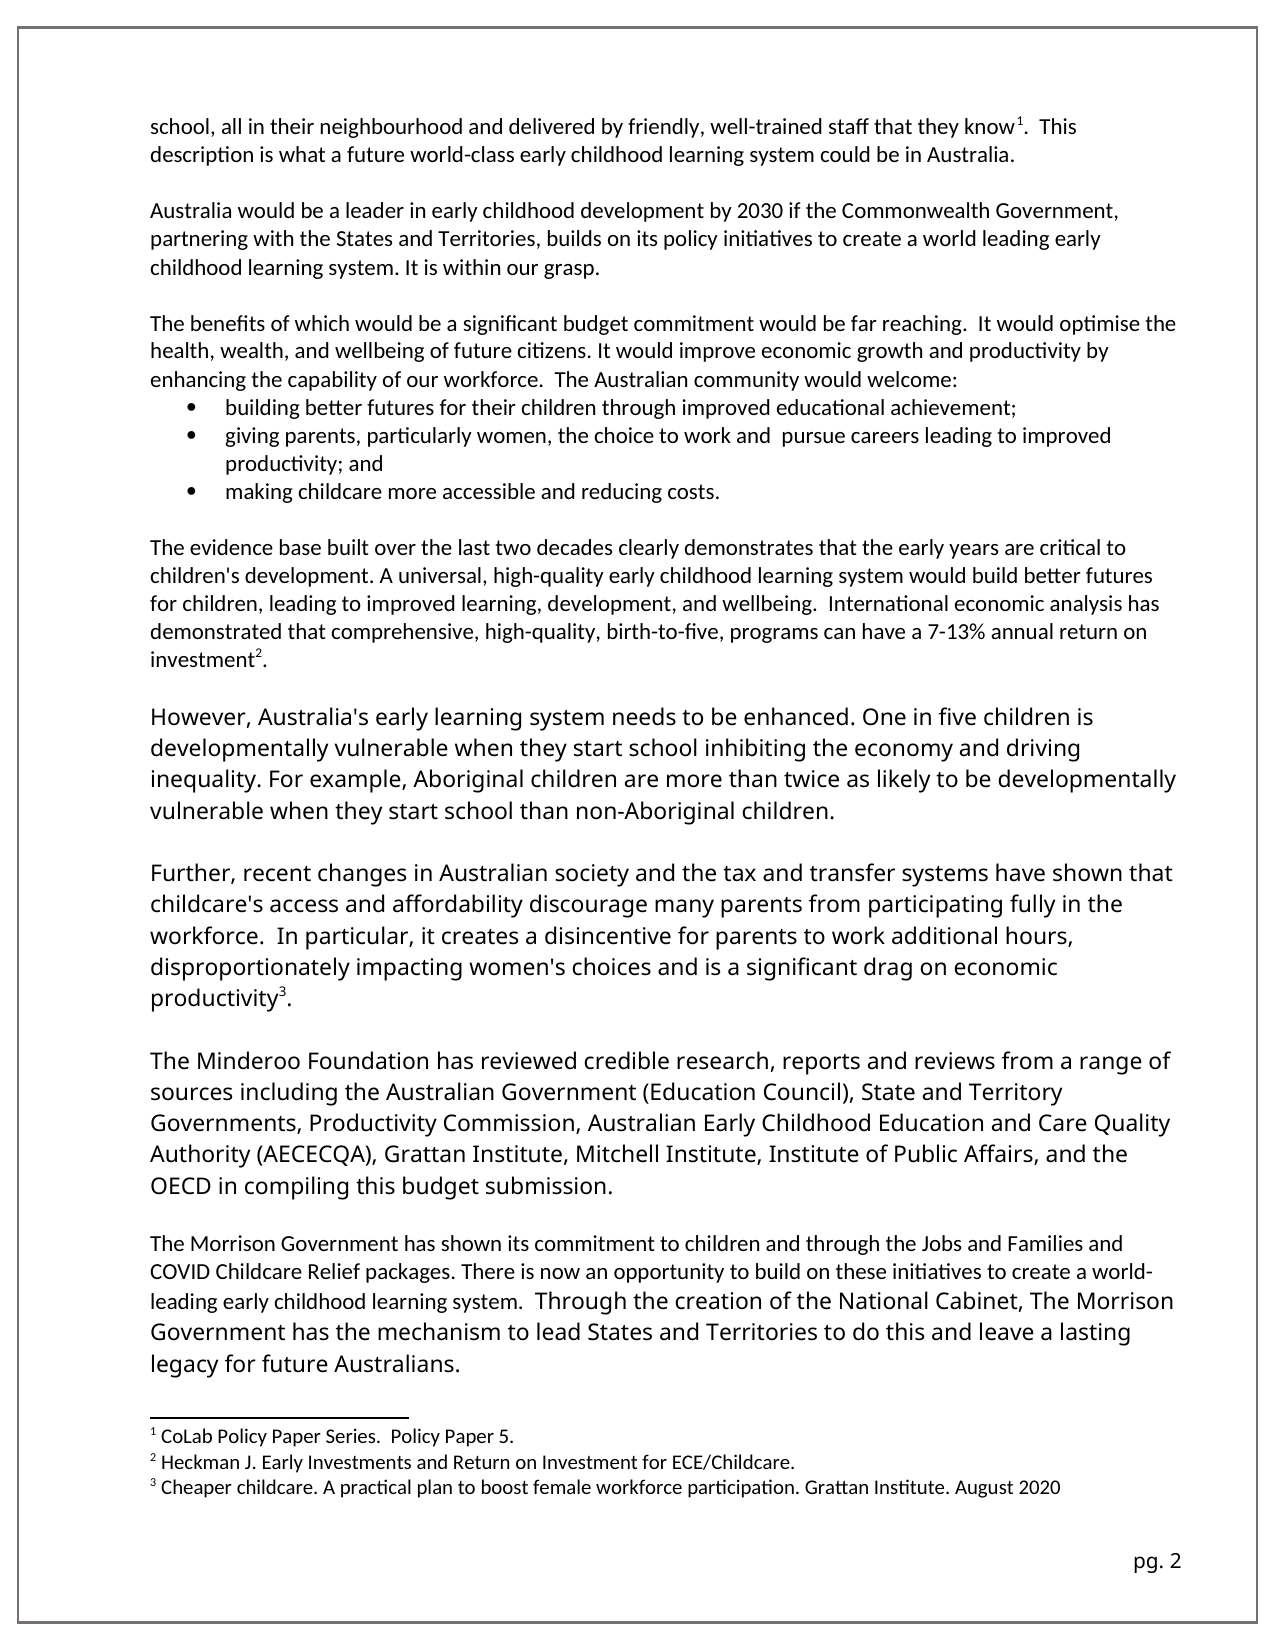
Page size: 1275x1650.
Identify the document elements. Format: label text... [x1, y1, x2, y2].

list making childcare more accessible and reducing costs. [187, 477, 1181, 505]
text The Minderoo Foundation has reviewed credible research, reports and reviews from a range of sources including the Australian Government (Education Council), State and Territory Governments, Productivity Commission, Australian Early Childhood Education and Care Quality Authority (AECECQA), Grattan Institute, Mitchell Institute, Institute of Public Affairs, and the OECD in compiling this budget submission. [150, 1045, 1181, 1201]
text However, Australia's early learning system needs to be enhanced. One in five children is developmentally vulnerable when they start school inhibiting the economy and driving inequality. For example, Aboriginal children are more than twice as likely to be developmentally vulnerable when they start school than non-Aboriginal children. [150, 701, 1181, 826]
text The Morrison Government has shown its commitment to children and through the Jobs and Families and COVID Childcare Relief packages. There is now an opportunity to build on these initiatives to create a world-leading early childhood learning system. Through the creation of the National Cabinet, The Morrison Government has the mechanism to lead States and Territories to do this and leave a lasting legacy for future Australians. [150, 1229, 1181, 1379]
text The evidence base built over the last two decades clearly demonstrates that the early years are critical to children's development. A universal, high-quality early childhood learning system would build better futures for children, leading to improved learning, development, and wellbeing. International economic analysis has demonstrated that comprehensive, high-quality, birth-to-five, programs can have a 7-13% annual return on investment. [150, 533, 1181, 673]
text Further, recent changes in Australian society and the tax and transfer systems have shown that childcare's access and affordability discourage many parents from participating fully in the workforce. In particular, it creates a disincentive for parents to work additional hours, disproportionately impacting women's choices and is a significant drag on economic productivity. [150, 857, 1181, 1013]
text Australia would be a leader in early childhood development by 2030 if the Commonwealth Government, partnering with the States and Territories, builds on its policy initiatives to create a world leading early childhood learning system. It is within our grasp. [150, 197, 1181, 281]
list giving parents, particularly women, the choice to work and pursue careers leading to improved productivity; and [187, 421, 1181, 477]
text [150, 112, 1181, 168]
list building better futures for their children through improved educational achievement; [187, 393, 1181, 421]
text The benefits of which would be a significant budget commitment would be far reaching. It would optimise the health, wealth, and wellbeing of future citizens. It would improve economic growth and productivity by enhancing the capability of our workforce. The Australian community would welcome: [150, 309, 1181, 393]
